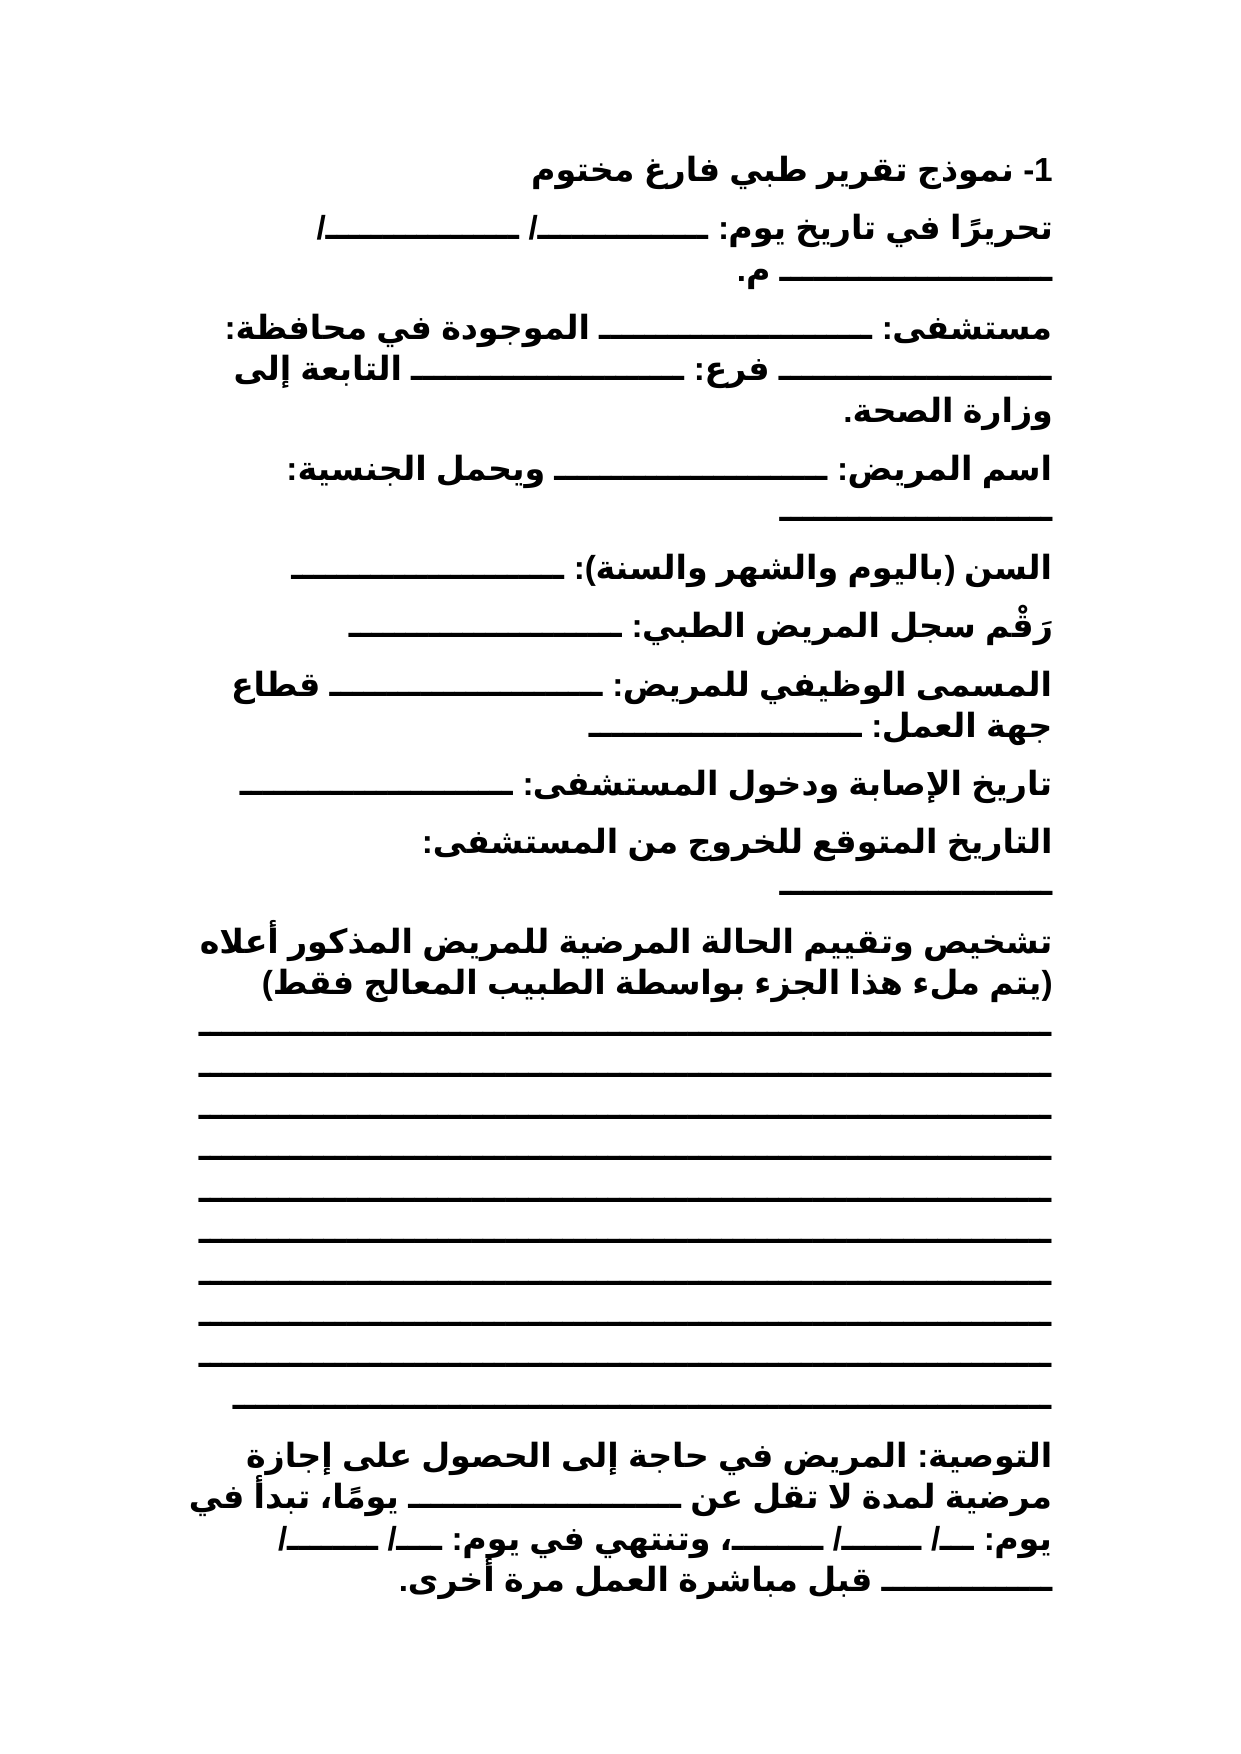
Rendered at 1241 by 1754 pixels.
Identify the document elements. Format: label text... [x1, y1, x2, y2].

text السن (باليوم والشهر والسنة): ــــــــــــــــــــــــ [187, 548, 1053, 587]
text 1- نموذج تقرير طبي فارغ مختوم [187, 150, 1053, 188]
text تحريرًا في تاريخ يوم: ـــــــــــــــ/ ـــــــــــــــــ/ ــــــــــــــــــــــــ م. [187, 208, 1053, 288]
text المسمى الوظيفي للمريض: ــــــــــــــــــــــــ قطاع جهة العمل: ــــــــــــــــــــــــ [187, 664, 1053, 744]
text تشخيص وتقييم الحالة المرضية للمريض المذكور أعلاه (يتم ملء هذا الجزء بواسطة الطبيب المعالج فقط) ـــــــــــــــــــــــــــــــــــــــــــــــــــــــــــــــــــــــــــــــــــــــــــــــــــــــــــــــــــــــــــــــــــــــــــــــــــــــــــــــــــــــــــــــــــــــــــــــــــــــــــــــــــــــــــــــــــــــــــــــــــــــــــــــــــــــــــــــــــــــــــــــــــــــــــــــــــــــــــــــــــــــــــــــــــــــــــــــــــــــــــــــــــــــــــــــــــــــــــــــــــــــــــــــــــــــــــــــــــــــــــــــــــــــــــــــــــــــــــــــــــــــــــــــــــــــــــــــــــــــــــــــــــــــــــــــــــــــــــــــــــــــــــــــــــــــــــــــــــــــــــــــــــــــــــــــــــــــــــــــــــــــــــــــــــــــــــــــــــــــــــــــــــــــــــــــــــــــــــــــــــــــــــــــــــــــــــ [187, 922, 1053, 1416]
text تاريخ الإصابة ودخول المستشفى: ــــــــــــــــــــــــ [187, 764, 1053, 803]
text رَقْم سجل المريض الطبي: ــــــــــــــــــــــــ [187, 606, 1053, 645]
text مستشفى: ــــــــــــــــــــــــ الموجودة في محافظة: ــــــــــــــــــــــــ فرع: ــــــــــــــــــــــــ التابعة إلى وزارة الصحة. [187, 308, 1053, 429]
text التوصية: المريض في حاجة إلى الحصول على إجازة مرضية لمدة لا تقل عن ــــــــــــــــــــــــ يومًا، تبدأ في يوم: ـــ/ ـــــــ/ ــــــــ، وتنتهي في يوم: ــــ/ ــــــــ/ ـــــــــــــــ قبل مباشرة العمل مرة أخرى. [187, 1436, 1053, 1599]
text اسم المريض: ــــــــــــــــــــــــ ويحمل الجنسية: ــــــــــــــــــــــــ [187, 449, 1053, 529]
text التاريخ المتوقع للخروج من المستشفى: ــــــــــــــــــــــــ [187, 822, 1053, 902]
